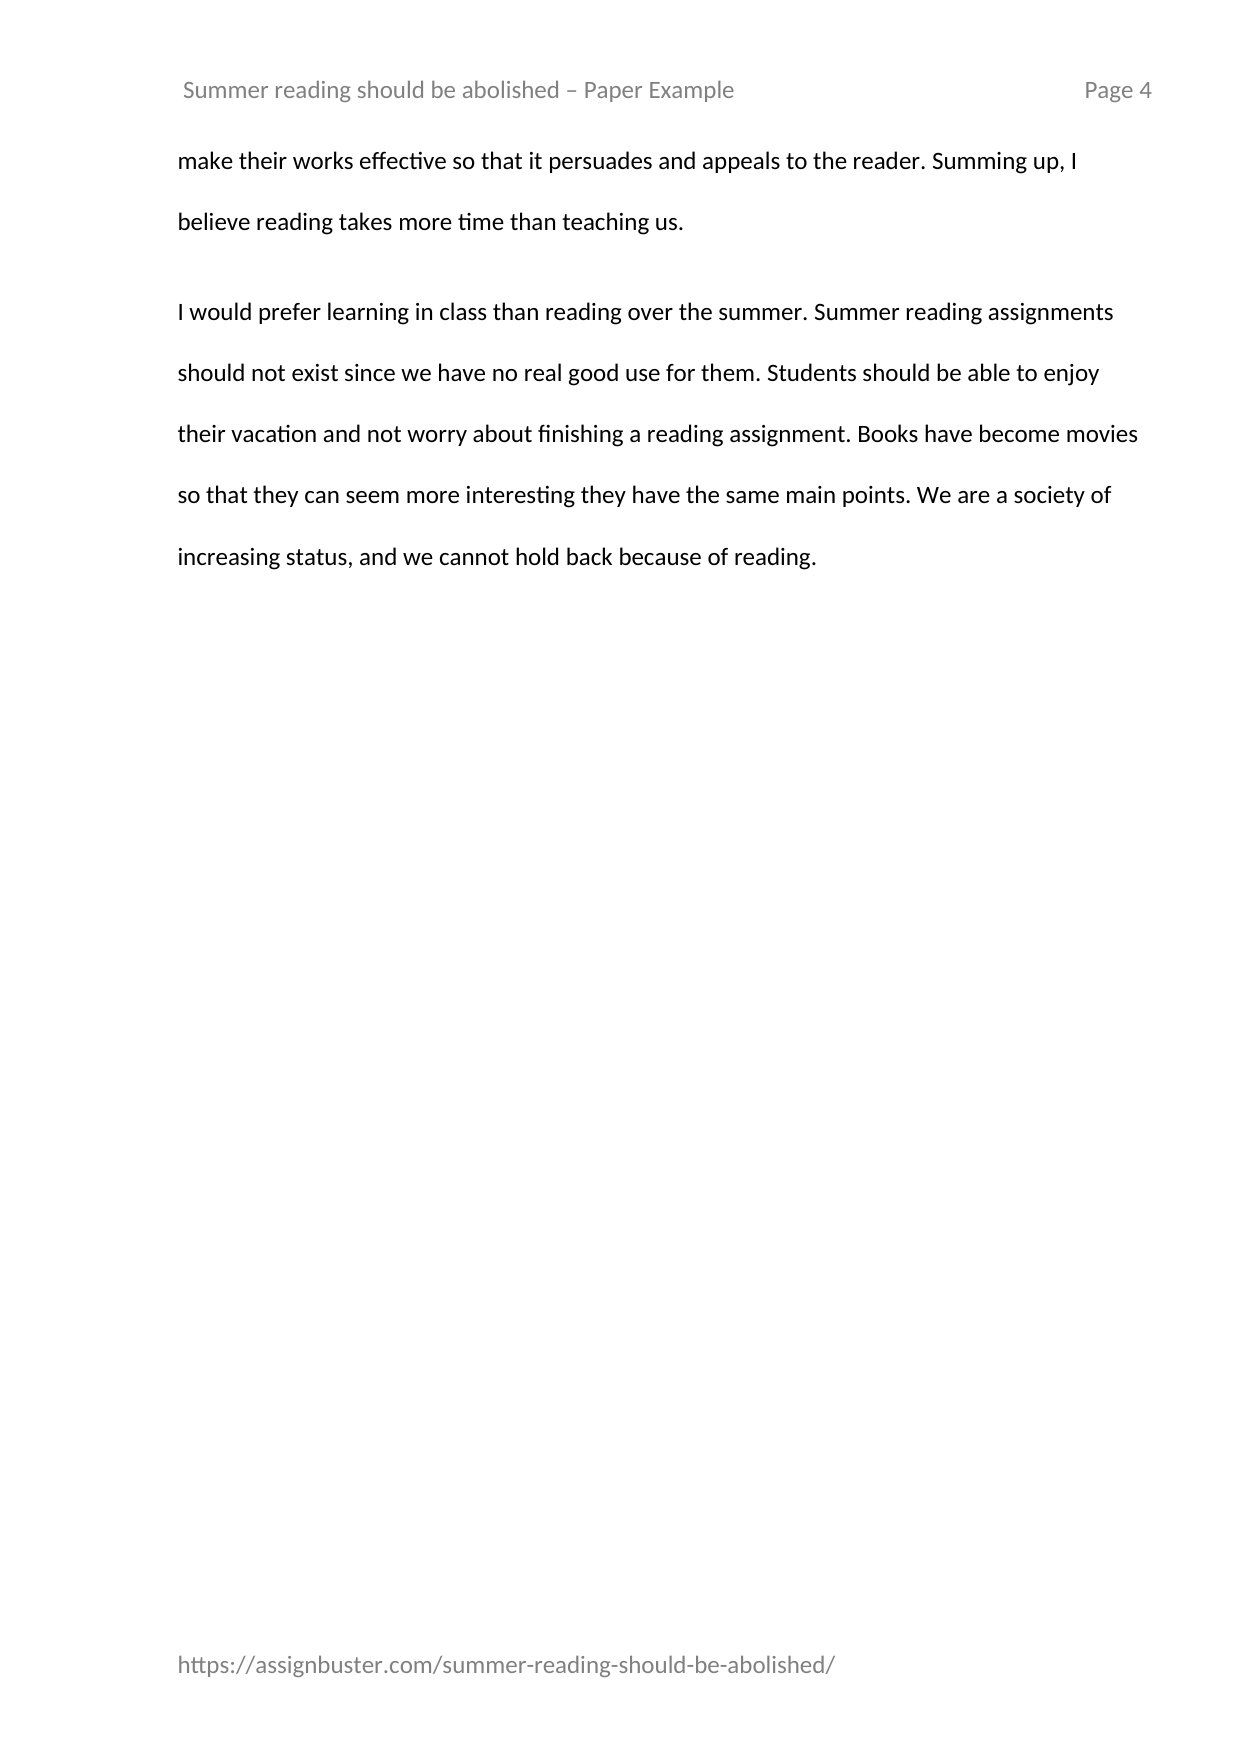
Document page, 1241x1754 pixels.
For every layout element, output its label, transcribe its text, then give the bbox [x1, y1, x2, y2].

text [177, 145, 1152, 237]
text I would prefer learning in class than reading over the summer. Summer reading assignments should not exist since we have no real good use for them. Students should be able to enjoy their vacation and not worry about finishing a reading assignment. Books have become movies so that they can seem more interesting they have the same main points. We are a society of increasing status, and we cannot hold back because of reading. [177, 297, 1152, 571]
